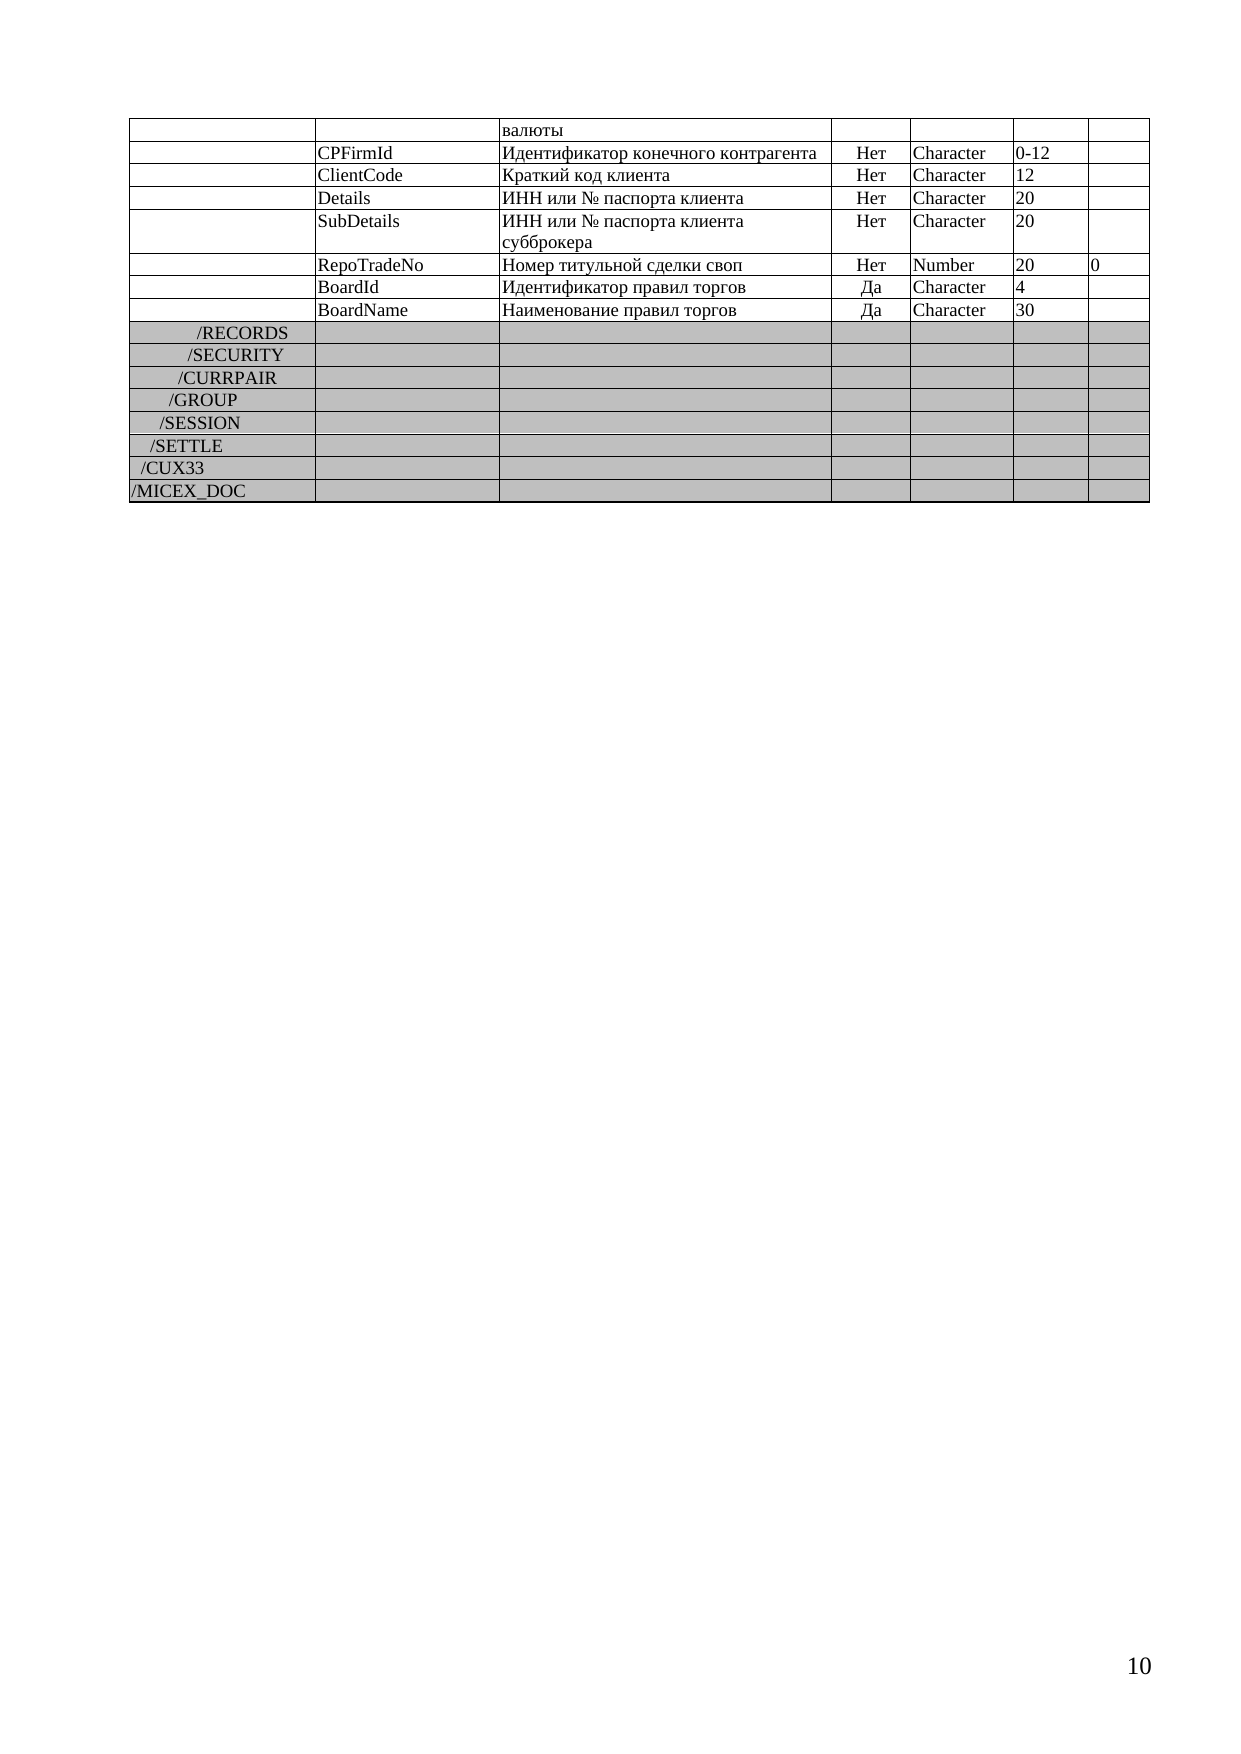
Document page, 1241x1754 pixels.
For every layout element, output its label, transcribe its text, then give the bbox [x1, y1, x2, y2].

table_cell /CUX33 [130, 457, 315, 479]
table_cell [911, 435, 1013, 456]
table_cell [130, 142, 315, 163]
table_cell Details [316, 187, 499, 208]
table_cell /CURRPAIR [130, 367, 315, 388]
table_cell Нет [832, 210, 910, 253]
table_cell [500, 457, 831, 479]
table_cell Идентификатор правил торгов [500, 276, 831, 298]
table_cell [1089, 164, 1149, 186]
table_cell ИНН или № паспорта клиента [500, 187, 831, 208]
table_cell /MICEX_DOC [130, 480, 315, 501]
table_cell CPFirmId [316, 142, 499, 163]
table_cell SubDetails [316, 210, 499, 253]
table_cell Character [911, 142, 1013, 163]
table_cell [316, 412, 499, 433]
table_cell [911, 367, 1013, 388]
table_cell BoardName [316, 299, 499, 321]
table_cell [130, 276, 315, 298]
table_cell [1089, 480, 1149, 501]
table_cell Нет [832, 164, 910, 186]
table_cell [500, 322, 831, 343]
table_cell [911, 480, 1013, 501]
table_cell [316, 367, 499, 388]
table_cell 0 [1089, 254, 1149, 275]
table_cell BoardId [316, 276, 499, 298]
table_cell Да [832, 299, 910, 321]
table_cell [1014, 457, 1088, 479]
table_cell [1089, 344, 1149, 366]
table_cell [500, 119, 831, 141]
table_cell [1014, 344, 1088, 366]
table_cell Нет [832, 187, 910, 208]
table_cell [500, 389, 831, 411]
table_cell [316, 389, 499, 411]
table_cell Number [911, 119, 1013, 141]
table_cell /SESSION [130, 412, 315, 433]
table_cell [832, 412, 910, 433]
table_cell ИНН или № паспорта клиента субброкера [500, 210, 831, 253]
table_cell [130, 210, 315, 253]
table_cell [316, 480, 499, 501]
table_cell [316, 344, 499, 366]
table_cell [316, 322, 499, 343]
table_cell [1089, 322, 1149, 343]
table_cell [832, 367, 910, 388]
table_cell [130, 119, 315, 141]
table_cell Character [911, 210, 1013, 253]
table_cell [911, 457, 1013, 479]
table_cell Нет [832, 254, 910, 275]
table_cell Character [911, 276, 1013, 298]
table_cell RepoTradeNo [316, 254, 499, 275]
table_cell /RECORDS [130, 322, 315, 343]
table_cell [1014, 367, 1088, 388]
table_cell [500, 367, 831, 388]
table_cell [1089, 367, 1149, 388]
table_cell [911, 322, 1013, 343]
table_cell [1089, 457, 1149, 479]
table_cell 20 [1014, 210, 1088, 253]
table_cell Идентификатор конечного контрагента [500, 142, 831, 163]
table_cell [500, 412, 831, 433]
table_cell Да [832, 276, 910, 298]
table_cell Number [911, 254, 1013, 275]
table_cell 0-12 [1014, 142, 1088, 163]
table_cell [500, 344, 831, 366]
table_cell [1014, 435, 1088, 456]
table_cell Наименование правил торгов [500, 299, 831, 321]
table_cell [832, 344, 910, 366]
table_cell [1089, 276, 1149, 298]
table_cell Character [911, 164, 1013, 186]
table_cell 20 [1014, 254, 1088, 275]
table_cell 4 [1014, 276, 1088, 298]
table_cell Character [911, 299, 1013, 321]
table_cell [130, 187, 315, 208]
table_cell Нет [832, 142, 910, 163]
table_cell [911, 389, 1013, 411]
table_cell /SECURITY [130, 344, 315, 366]
table_cell ClientCode [316, 164, 499, 186]
table_cell [1089, 210, 1149, 253]
table_cell Character [911, 187, 1013, 208]
table_cell 20 [1014, 119, 1088, 141]
table_cell [130, 164, 315, 186]
table_cell [832, 322, 910, 343]
table_cell /GROUP [130, 389, 315, 411]
table_cell [832, 435, 910, 456]
table_cell [911, 344, 1013, 366]
table_cell /SETTLE [130, 435, 315, 456]
table_cell [832, 480, 910, 501]
table_cell [1089, 299, 1149, 321]
table_cell [500, 435, 831, 456]
table_cell [500, 480, 831, 501]
table_cell [911, 412, 1013, 433]
table_cell [1014, 389, 1088, 411]
table_cell [1089, 187, 1149, 208]
table_cell [1014, 480, 1088, 501]
table_cell [1089, 389, 1149, 411]
table_cell [1089, 412, 1149, 433]
table_cell [316, 435, 499, 456]
table_cell 30 [1014, 299, 1088, 321]
table_cell [130, 299, 315, 321]
table_cell 20 [1014, 187, 1088, 208]
table_cell 12 [1014, 164, 1088, 186]
table_cell Номер титульной сделки своп [500, 254, 831, 275]
table_cell [1089, 142, 1149, 163]
table_cell [1089, 435, 1149, 456]
table_cell [1014, 322, 1088, 343]
table_cell [832, 389, 910, 411]
table_cell Да [832, 119, 910, 141]
table_cell 2 [1089, 119, 1149, 141]
table_cell [130, 254, 315, 275]
table_cell [1014, 412, 1088, 433]
table_cell [832, 457, 910, 479]
table_cell [316, 457, 499, 479]
table_cell Value [316, 119, 499, 141]
table_cell Краткий код клиента [500, 164, 831, 186]
